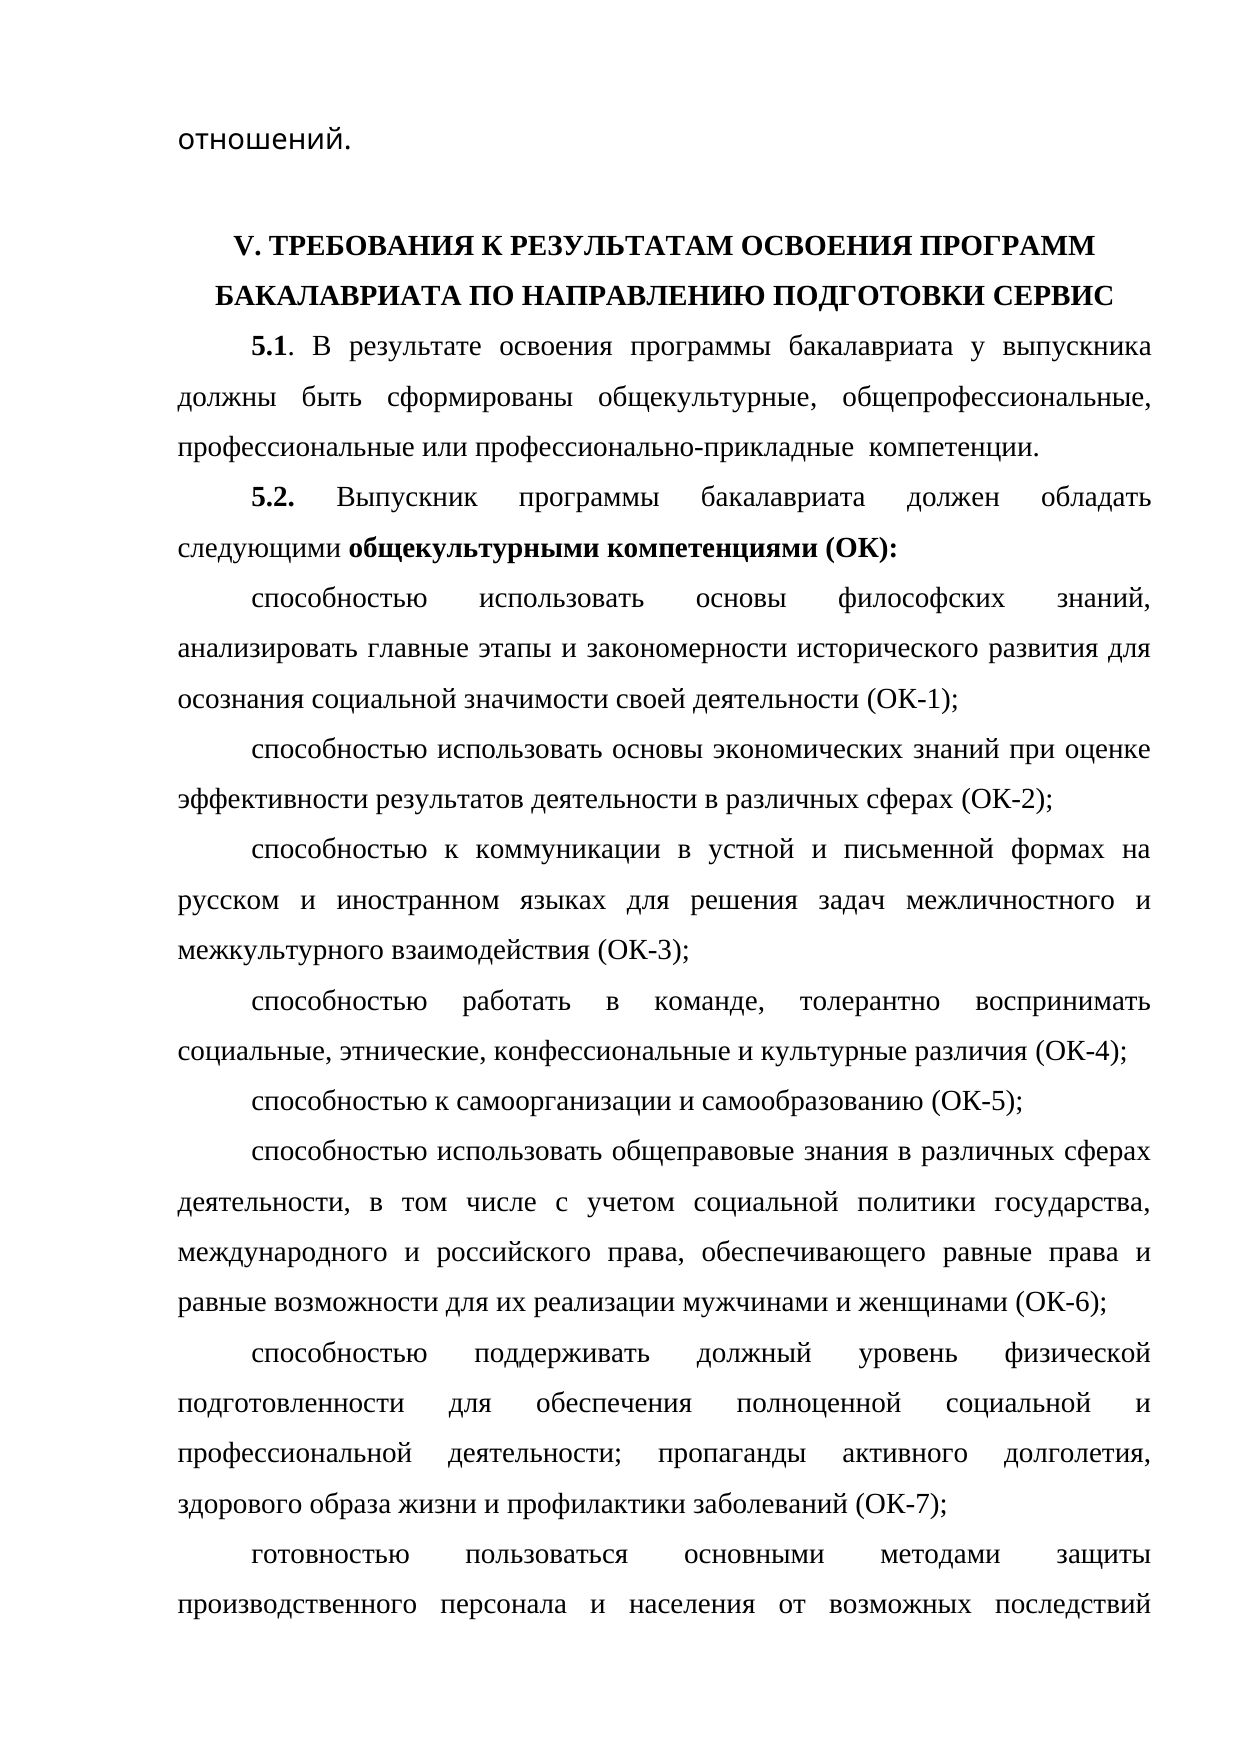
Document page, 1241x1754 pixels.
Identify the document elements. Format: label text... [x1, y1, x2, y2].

text способностью работать в команде, толерантно воспринимать социальные, этнические, конфессиональные и культурные различия (ОК-4); [177, 983, 1152, 1066]
text способностью поддерживать должный уровень физической подготовленности для обеспечения полноценной социальной и профессиональной деятельности; пропаганды активного долголетия, здорового образа жизни и профилактики заболеваний (ОК-7); [177, 1335, 1152, 1519]
text V. ТРЕБОВАНИЯ К РЕЗУЛЬТАТАМ ОСВОЕНИЯ ПРОГРАММ БАКАЛАВРИАТА ПО НАПРАВЛЕНИЮ ПОДГОТОВКИ СЕРВИС [177, 228, 1152, 312]
text способностью использовать общеправовые знания в различных сферах деятельности, в том числе с учетом социальной политики государства, международного и российского права, обеспечивающего равные права и равные возможности для их реализации мужчинами и женщинами (ОК-6); [177, 1133, 1152, 1318]
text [177, 1536, 1152, 1620]
text способностью использовать основы философских знаний, анализировать главные этапы и закономерности исторического развития для осознания социальной значимости своей деятельности (ОК-1); [177, 580, 1152, 714]
text способностью к коммуникации в устной и письменной формах на русском и иностранном языках для решения задач межличностного и межкультурного взаимодействия (ОК-3); [177, 832, 1152, 966]
text 5.2. Выпускник программы бакалавриата должен обладать следующими общекультурными компетенциями (ОК): [177, 479, 1152, 563]
text способностью использовать основы экономических знаний при оценке эффективности результатов деятельности в различных сферах (ОК-2); [177, 731, 1152, 815]
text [177, 118, 1152, 158]
text способностью к самоорганизации и самообразованию (ОК-5); [177, 1083, 1152, 1117]
text 5.1. В результате освоения программы бакалавриата у выпускника должны быть сформированы общекультурные, общепрофессиональные, профессиональные или профессионально-прикладные компетенции. [177, 328, 1152, 463]
